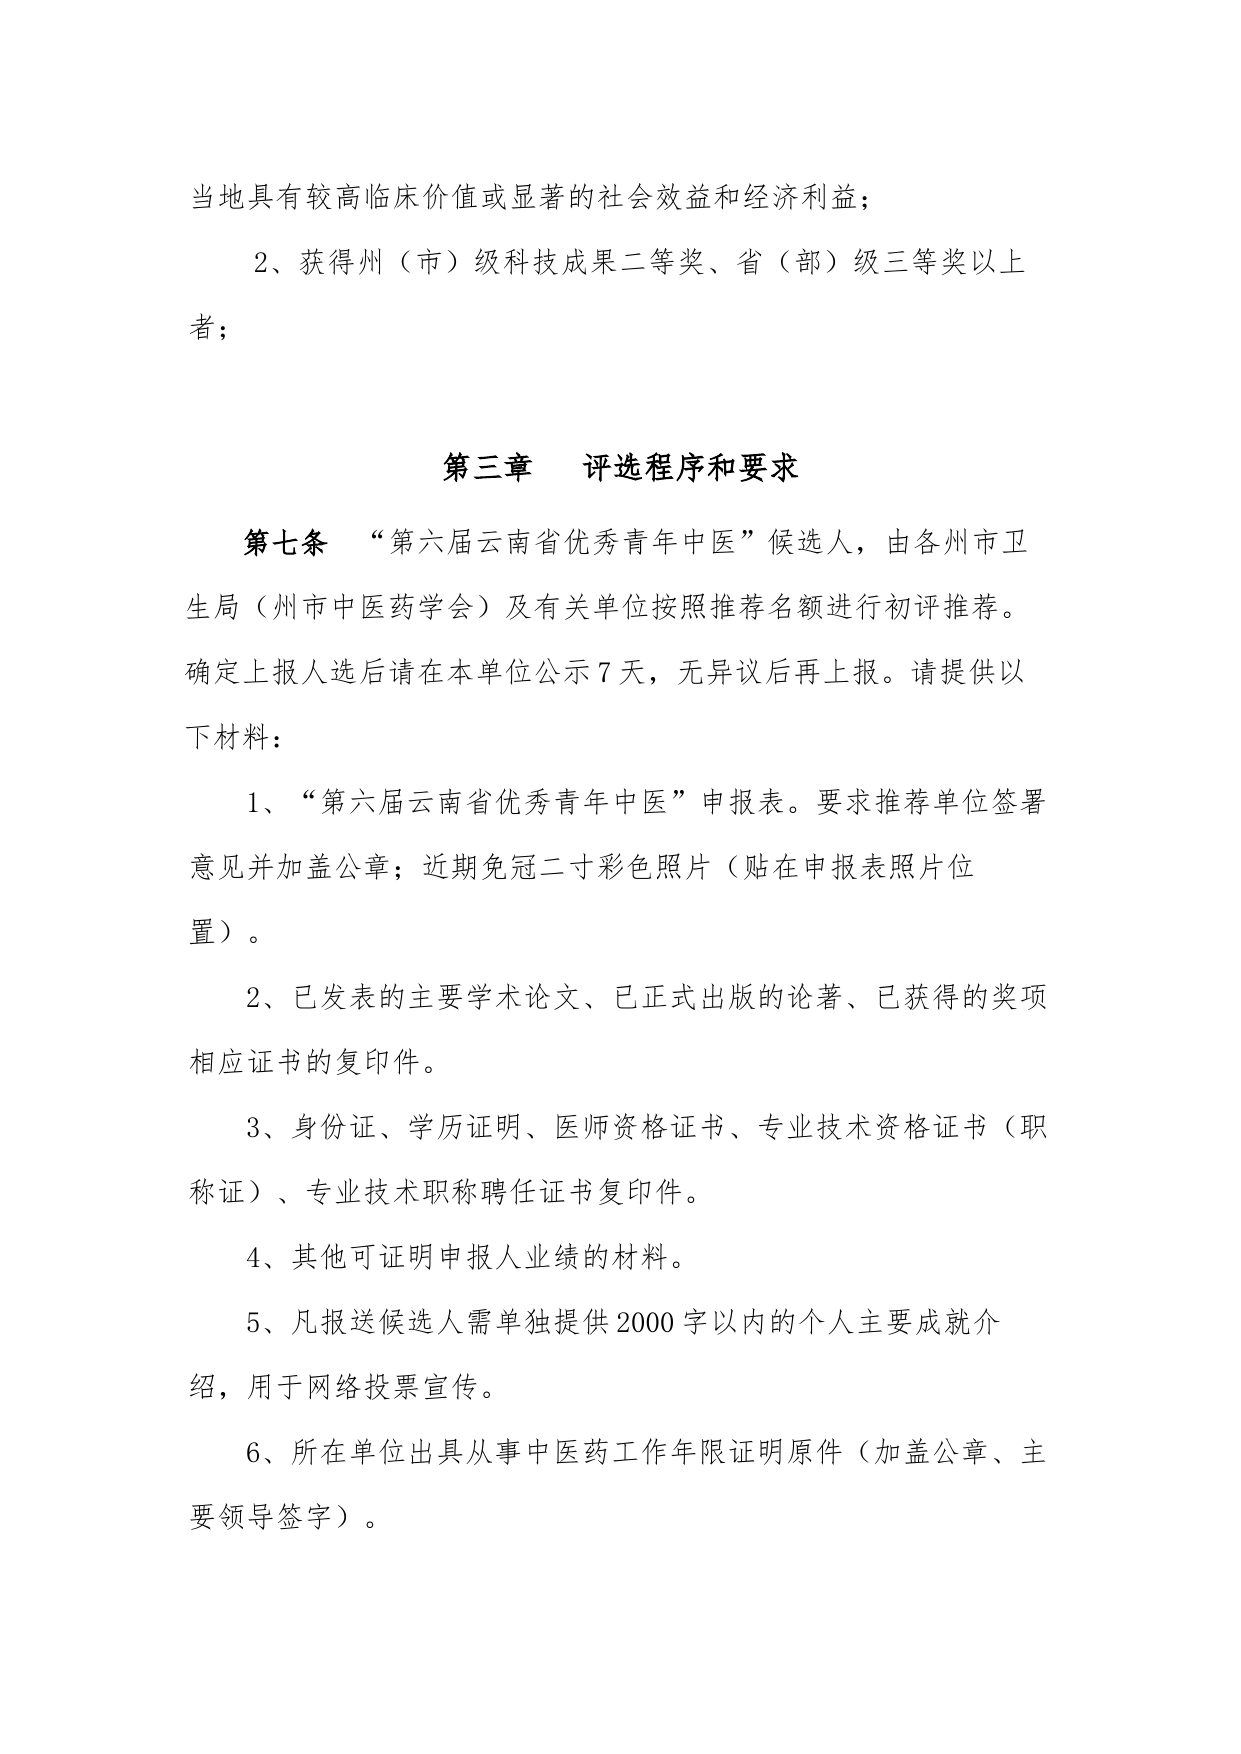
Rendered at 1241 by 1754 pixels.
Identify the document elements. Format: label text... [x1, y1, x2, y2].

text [187, 162, 1053, 227]
text 4、其他可证明申报人业绩的材料。 [187, 1223, 1053, 1288]
text 6、所在单位出具从事中医药工作年限证明原件（加盖公章、主要领导签字）。 [187, 1418, 1053, 1548]
text 2、已发表的主要学术论文、已正式出版的论著、已获得的奖项相应证书的复印件。 [187, 963, 1053, 1093]
text 2、获得州（市）级科技成果二等奖、省（部）级三等奖以上者； [187, 227, 1053, 357]
text 1、“第六届云南省优秀青年中医”申报表。要求推荐单位签署意见并加盖公章；近期免冠二寸彩色照片（贴在申报表照片位置）。 [187, 768, 1053, 963]
list 第七条 “第六届云南省优秀青年中医”候选人，由各州市卫生局（州市中医药学会）及有关单位按照推荐名额进行初评推荐。确定上报人选后请在本单位公示7天，无异议后再上报。请提供以下材料： [183, 508, 1053, 768]
text 5、凡报送候选人需单独提供2000字以内的个人主要成就介绍，用于网络投票宣传。 [187, 1288, 1053, 1418]
text 3、身份证、学历证明、医师资格证书、专业技术资格证书（职称证）、专业技术职称聘任证书复印件。 [187, 1093, 1053, 1223]
text 第三章 评选程序和要求 [187, 432, 1053, 497]
